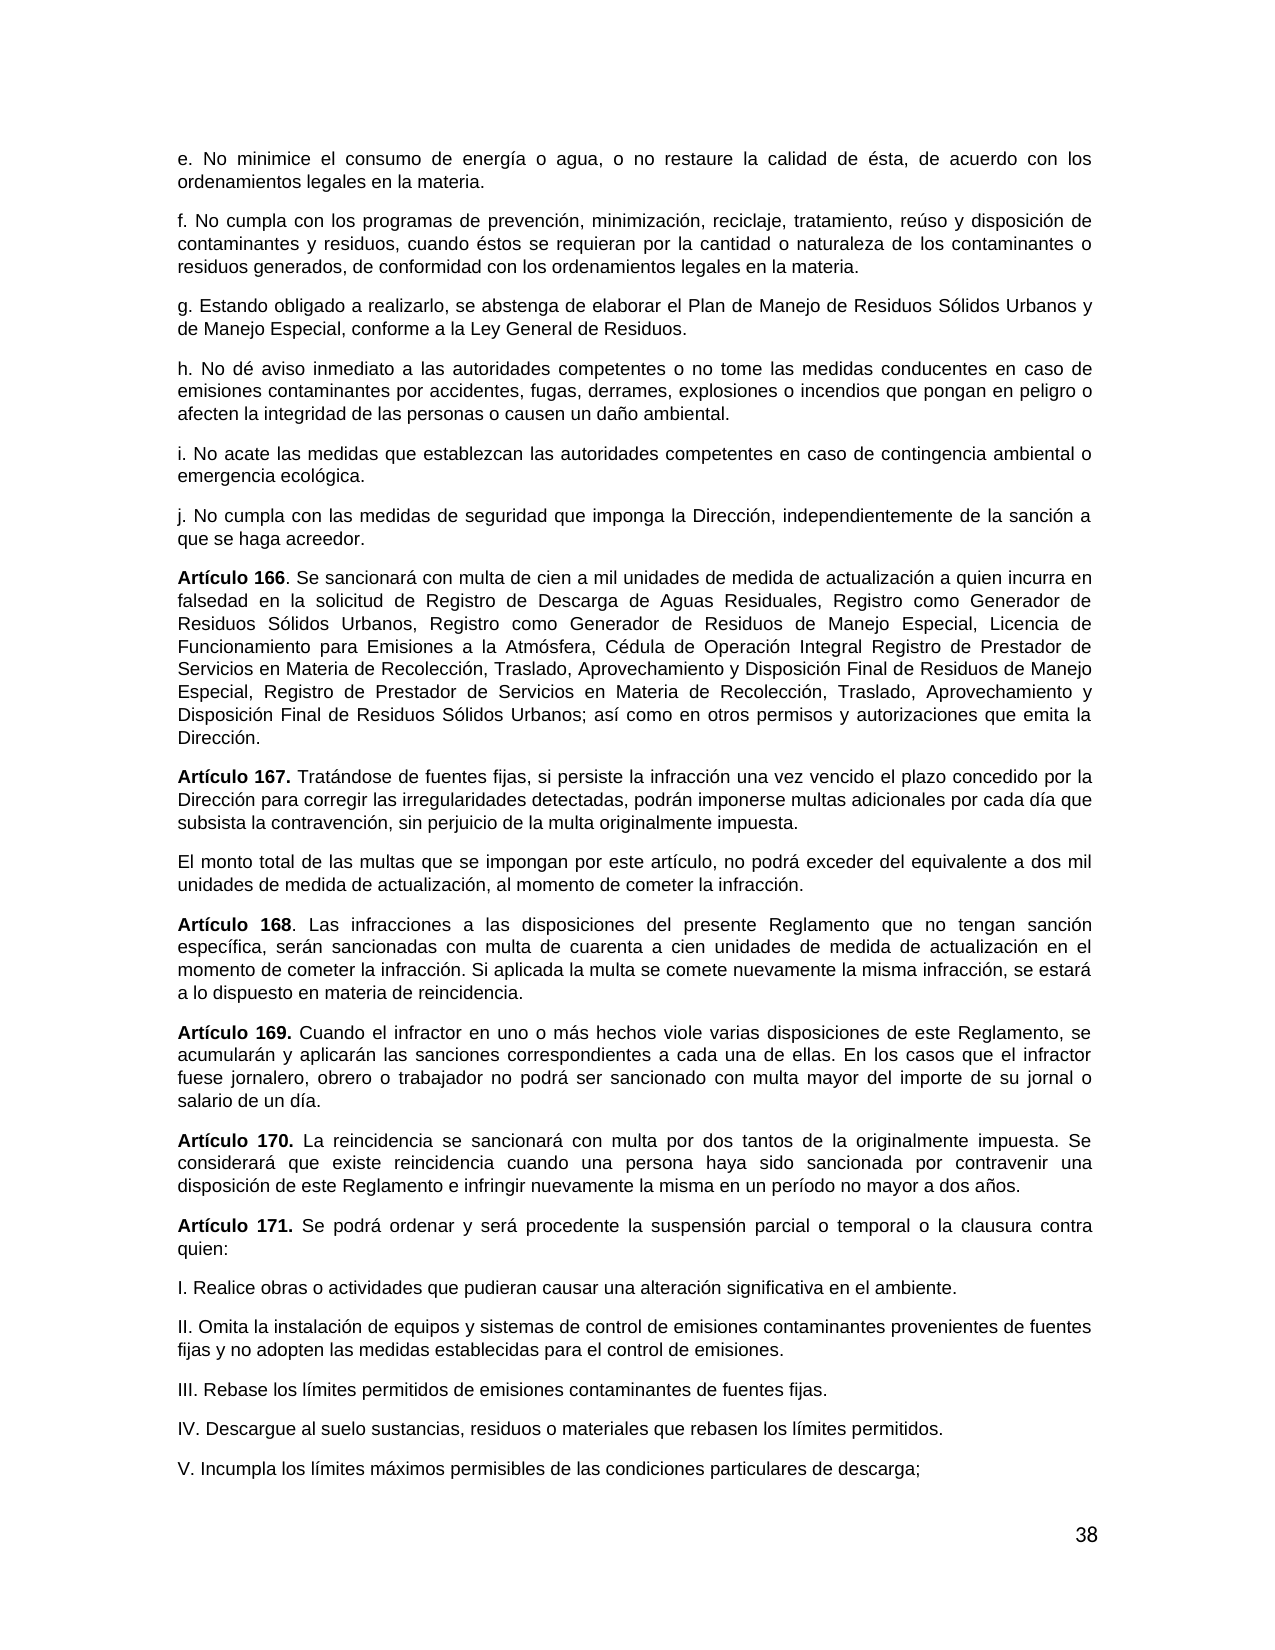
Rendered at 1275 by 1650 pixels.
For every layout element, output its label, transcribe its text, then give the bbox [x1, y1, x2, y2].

text III. Rebase los límites permitidos de emisiones contaminantes de fuentes fijas. [177, 1378, 1093, 1400]
text El monto total de las multas que se impongan por este artículo, no podrá exceder del equivalente a dos mil unidades de medida de actualización, al momento de cometer la infracción. [177, 851, 1093, 896]
text I. Realice obras o actividades que pudieran causar una alteración significativa en el ambiente. [177, 1277, 1093, 1298]
text IV. Descargue al suelo sustancias, residuos o materiales que rebasen los límites permitidos. [177, 1418, 1093, 1439]
text e. No minimice el consumo de energía o agua, o no restaure la calidad de ésta, de acuerdo con los ordenamientos legales en la materia. [177, 148, 1093, 192]
text II. Omita la instalación de equipos y sistemas de control de emisiones contaminantes provenientes de fuentes fijas y no adopten las medidas establecidas para el control de emisiones. [177, 1316, 1093, 1361]
text V. Incumpla los límites máximos permisibles de las condiciones particulares de descarga; [177, 1457, 1093, 1479]
text Artículo 171. Se podrá ordenar y será procedente la suspensión parcial o temporal o la clausura contra quien: [177, 1214, 1093, 1259]
text Artículo 168. Las infracciones a las disposiciones del presente Reglamento que no tengan sanción específica, serán sancionadas con multa de cuarenta a cien unidades de medida de actualización en el momento de cometer la infracción. Si aplicada la multa se comete nuevamente la misma infracción, se estará a lo dispuesto en materia de reincidencia. [177, 913, 1093, 1003]
text h. No dé aviso inmediato a las autoridades competentes o no tome las medidas conducentes en caso de emisiones contaminantes por accidentes, fugas, derrames, explosiones o incendios que pongan en peligro o afecten la integridad de las personas o causen un daño ambiental. [177, 357, 1093, 424]
text Artículo 167. Tratándose de fuentes fijas, si persiste la infracción una vez vencido el plazo concedido por la Dirección para corregir las irregularidades detectadas, podrán imponerse multas adicionales por cada día que subsista la contravención, sin perjuicio de la multa originalmente impuesta. [177, 766, 1093, 833]
text j. No cumpla con las medidas de seguridad que imponga la Dirección, independientemente de la sanción a que se haga acreedor. [177, 505, 1093, 549]
text i. No acate las medidas que establezcan las autoridades competentes en caso de contingencia ambiental o emergencia ecológica. [177, 442, 1093, 487]
text f. No cumpla con los programas de prevención, minimización, reciclaje, tratamiento, reúso y disposición de contaminantes y residuos, cuando éstos se requieran por la cantidad o naturaleza de los contaminantes o residuos generados, de conformidad con los ordenamientos legales en la materia. [177, 210, 1093, 277]
text Artículo 166. Se sancionará con multa de cien a mil unidades de medida de actualización a quien incurra en falsedad en la solicitud de Registro de Descarga de Aguas Residuales, Registro como Generador de Residuos Sólidos Urbanos, Registro como Generador de Residuos de Manejo Especial, Licencia de Funcionamiento para Emisiones a la Atmósfera, Cédula de Operación Integral Registro de Prestador de Servicios en Materia de Recolección, Traslado, Aprovechamiento y Disposición Final de Residuos de Manejo Especial, Registro de Prestador de Servicios en Materia de Recolección, Traslado, Aprovechamiento y Disposición Final de Residuos Sólidos Urbanos; así como en otros permisos y autorizaciones que emita la Dirección. [177, 567, 1093, 748]
text g. Estando obligado a realizarlo, se abstenga de elaborar el Plan de Manejo de Residuos Sólidos Urbanos y de Manejo Especial, conforme a la Ley General de Residuos. [177, 295, 1093, 339]
text Artículo 170. La reincidencia se sancionará con multa por dos tantos de la originalmente impuesta. Se considerará que existe reincidencia cuando una persona haya sido sancionada por contravenir una disposición de este Reglamento e infringir nuevamente la misma en un período no mayor a dos años. [177, 1129, 1093, 1197]
text Artículo 169. Cuando el infractor en uno o más hechos viole varias disposiciones de este Reglamento, se acumularán y aplicarán las sanciones correspondientes a cada una de ellas. En los casos que el infractor fuese jornalero, obrero o trabajador no podrá ser sancionado con multa mayor del importe de su jornal o salario de un día. [177, 1021, 1093, 1111]
